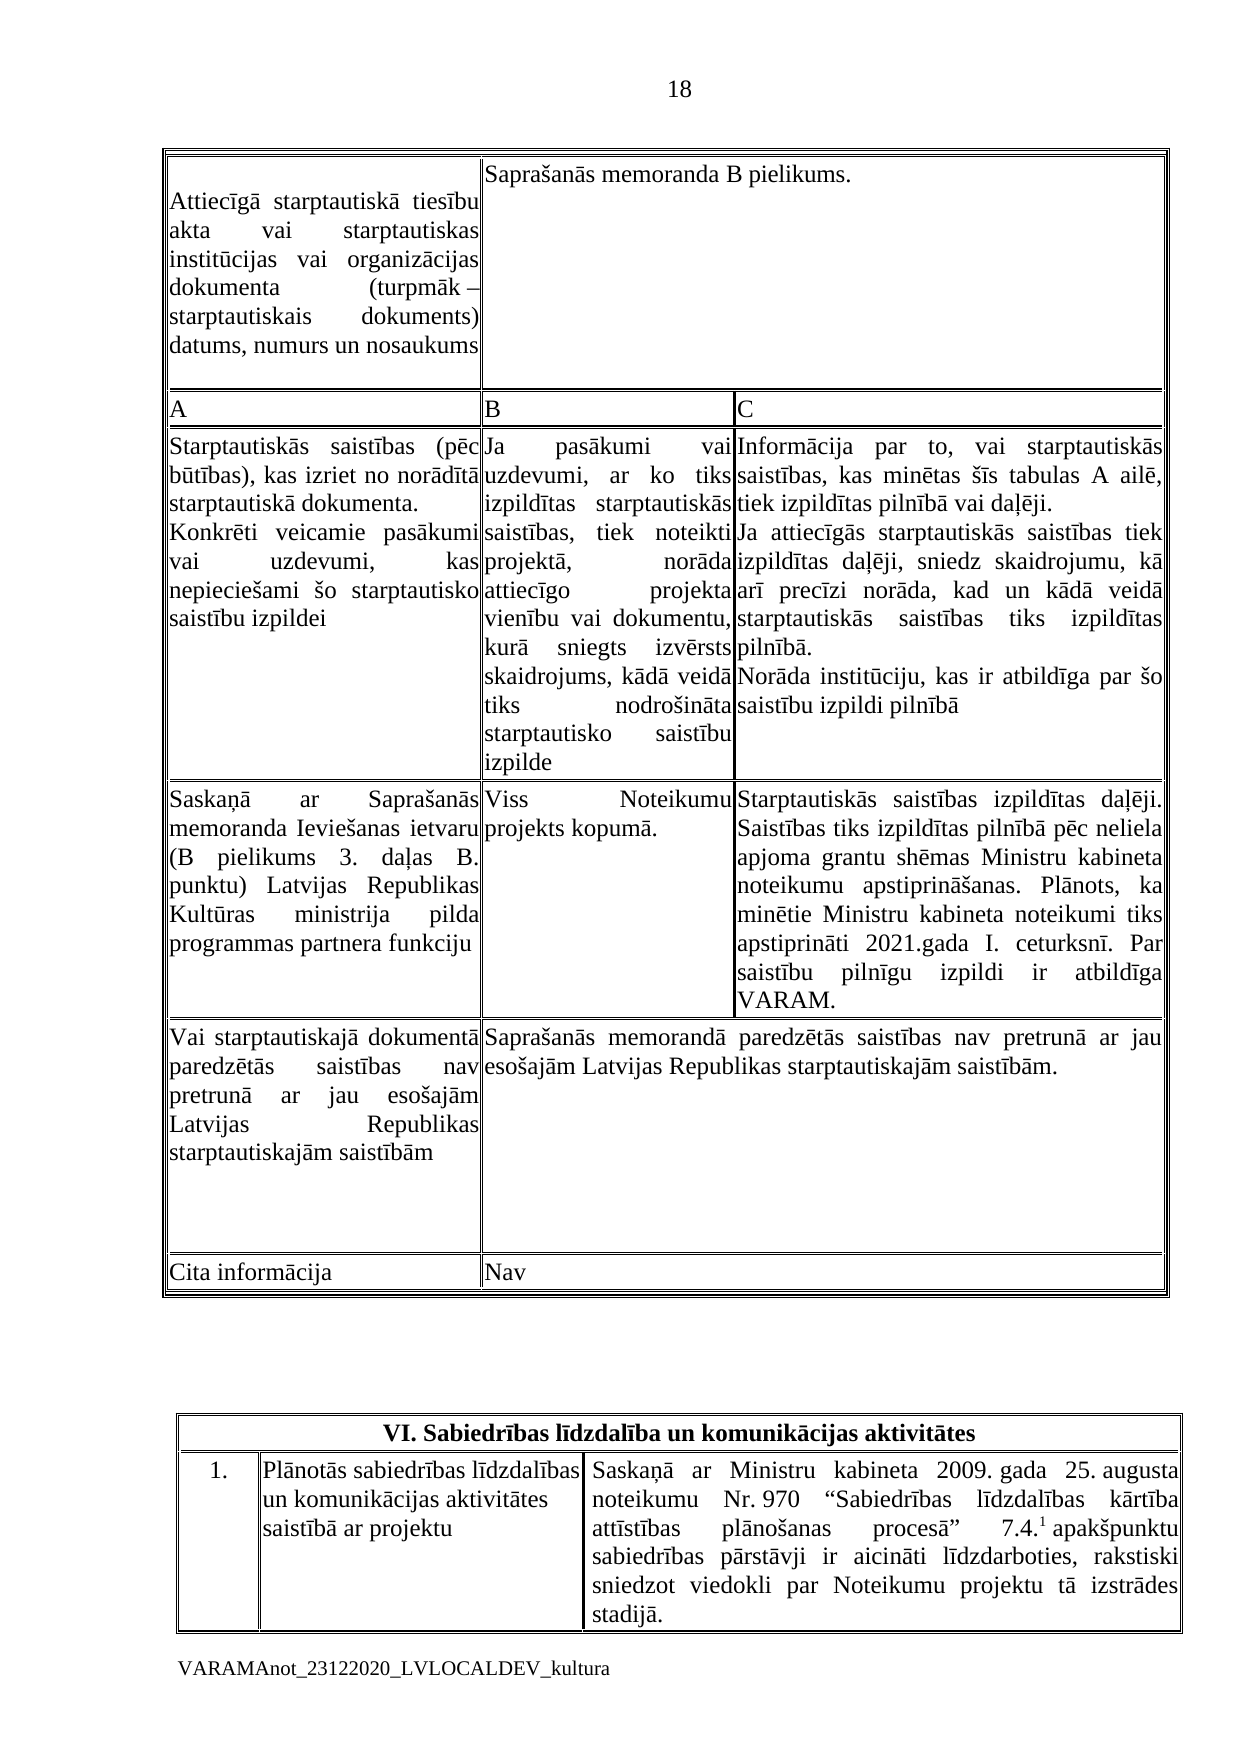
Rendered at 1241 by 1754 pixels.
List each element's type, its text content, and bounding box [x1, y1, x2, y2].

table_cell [260, 1453, 583, 1630]
table_header VI. Sabiedrības līdzdalība un komunikācijas aktivitātes [179, 1416, 1180, 1449]
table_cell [583, 1450, 1180, 1630]
table_cell [166, 155, 1166, 1291]
table_cell 1. [179, 1450, 260, 1630]
